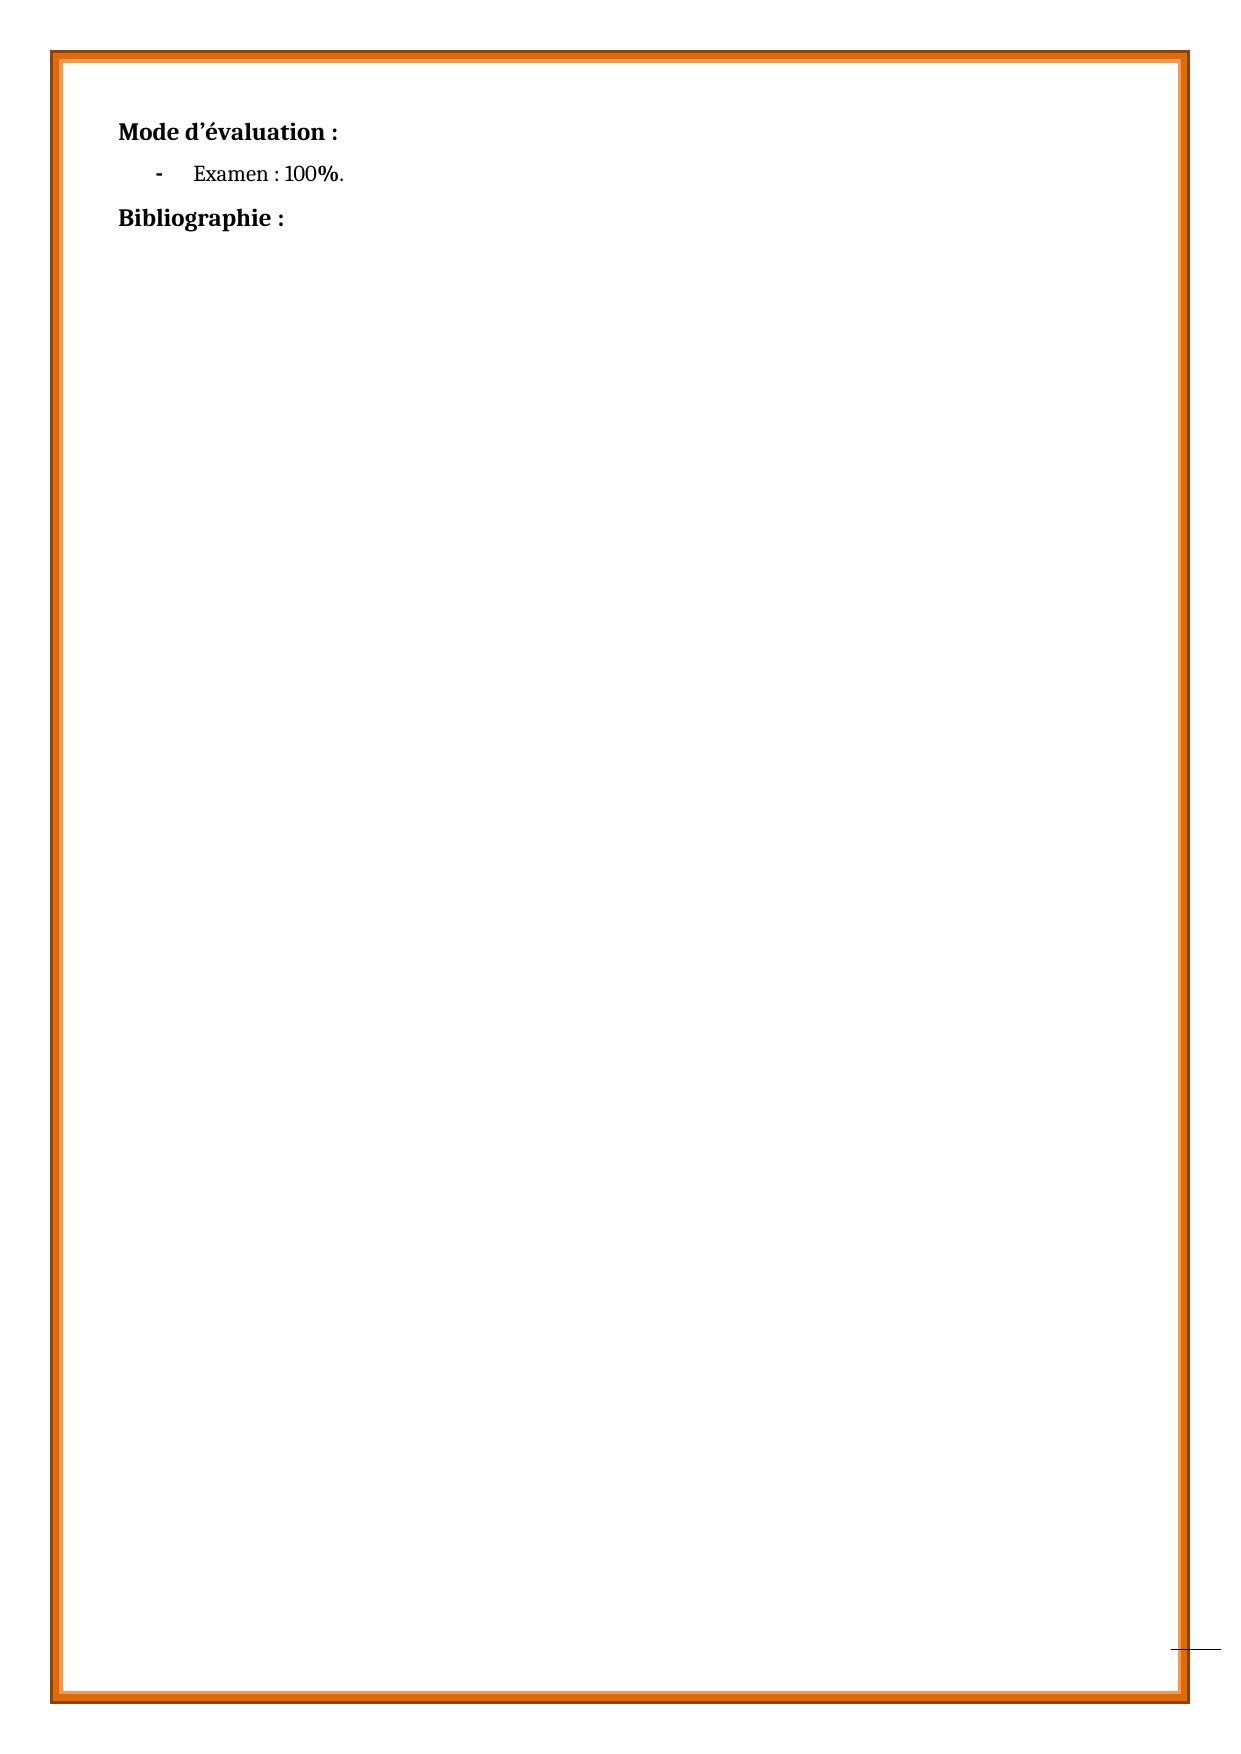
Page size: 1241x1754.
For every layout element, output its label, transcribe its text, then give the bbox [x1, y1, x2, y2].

text Mode d’évaluation : [118, 118, 1122, 147]
list Examen : 100%. [156, 159, 1122, 187]
text Bibliographie : [118, 204, 1122, 233]
